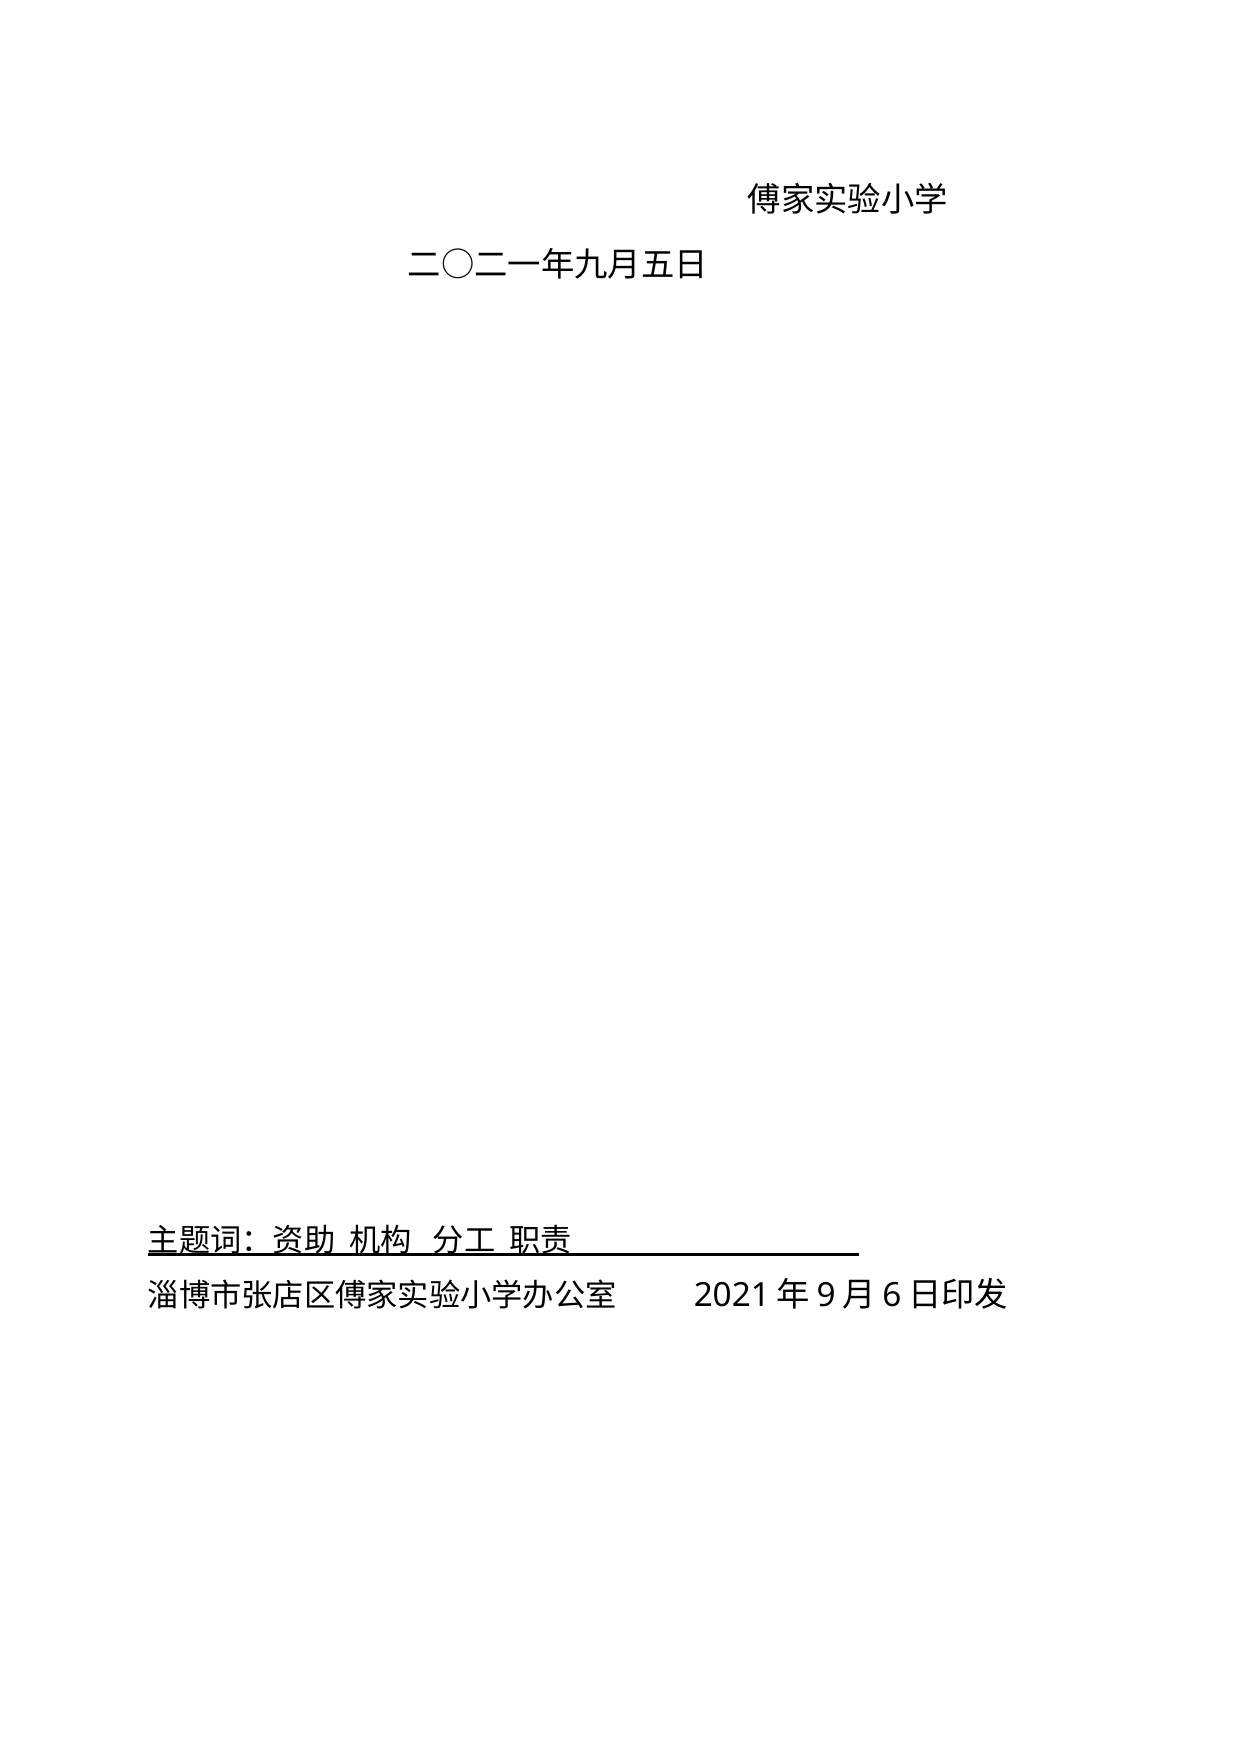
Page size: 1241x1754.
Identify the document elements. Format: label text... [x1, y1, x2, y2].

text 傅家实验小学 [148, 165, 1116, 230]
text 主题词：资助 机构 分工 职责 [148, 1205, 1116, 1270]
text 淄博市张店区傅家实验小学办公室 2021年9月6日印发 [148, 1270, 1105, 1316]
text 二○二一年九月五日 [148, 230, 1116, 295]
